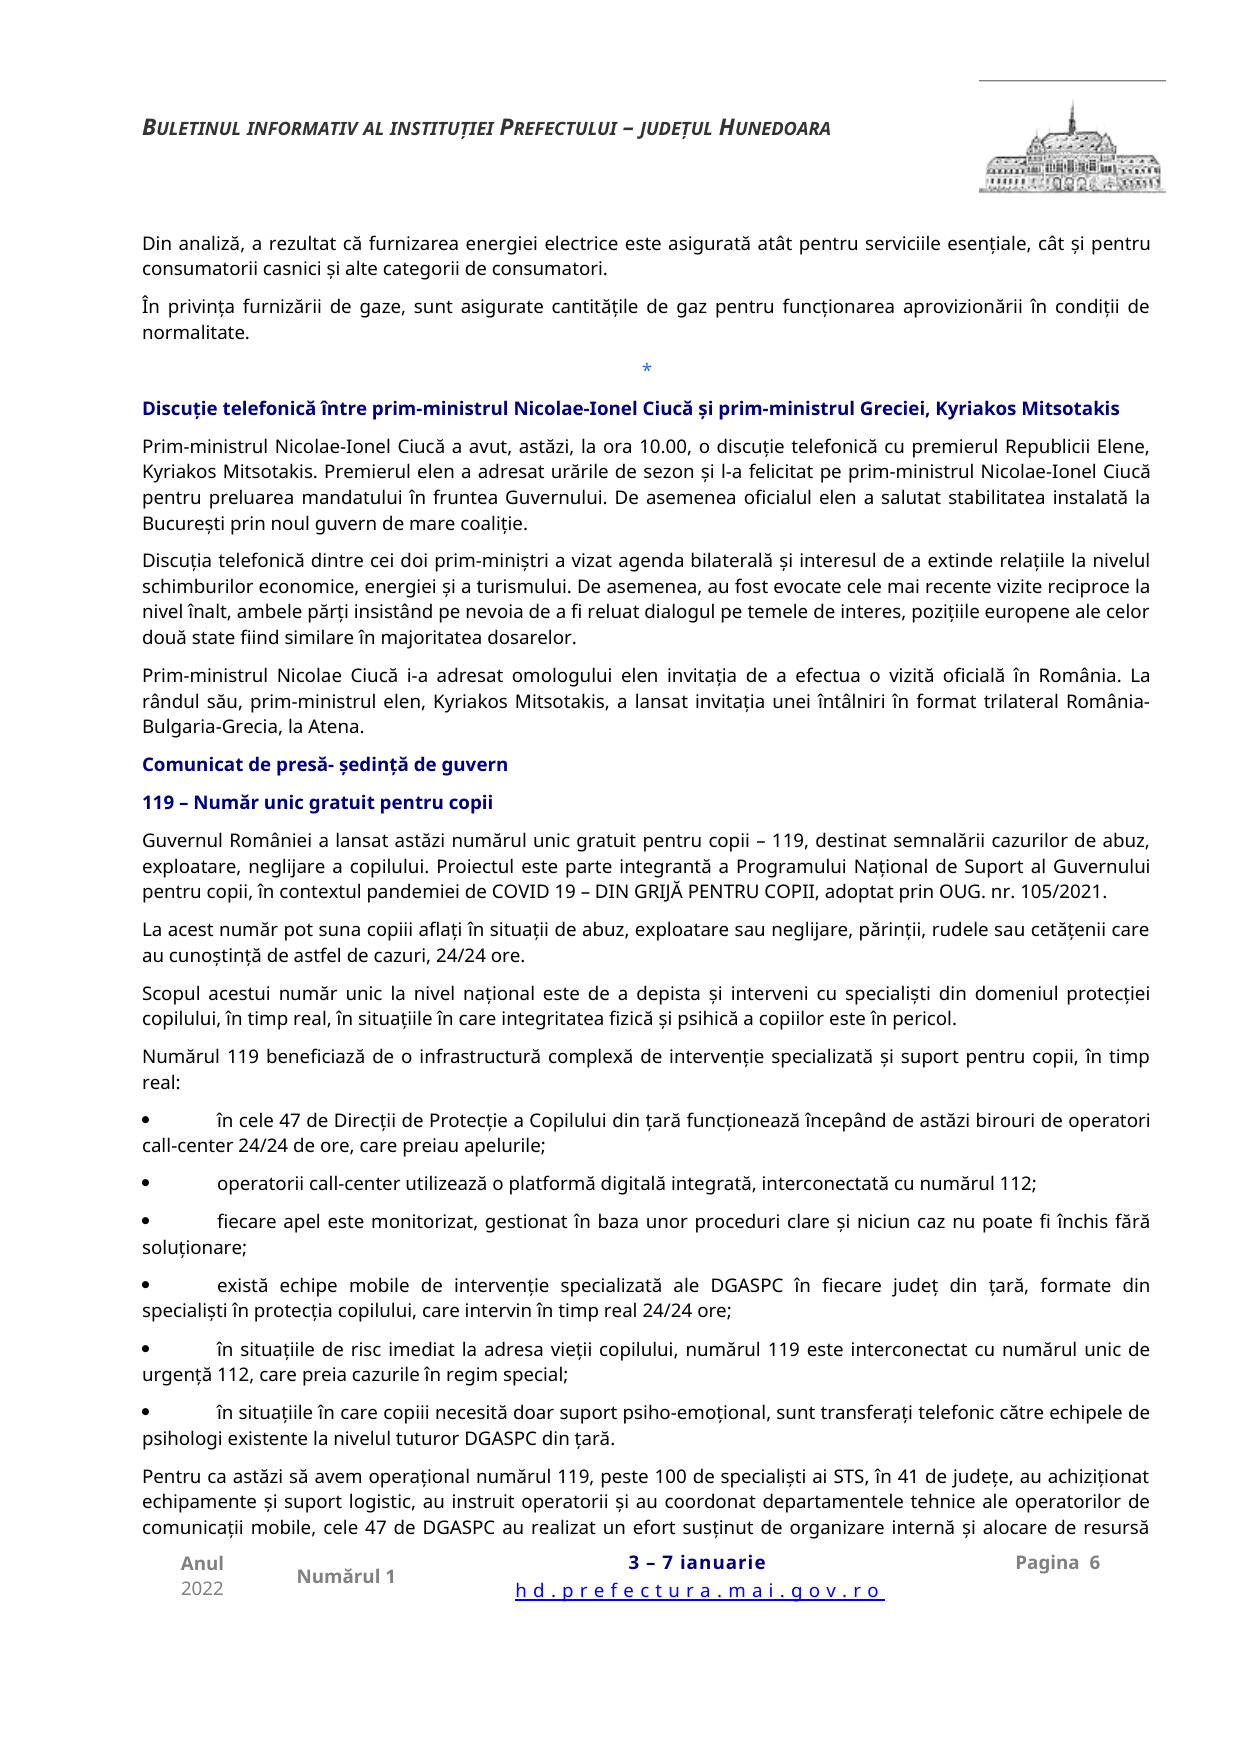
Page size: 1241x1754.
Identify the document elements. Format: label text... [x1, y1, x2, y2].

text 119 – Număr unic gratuit pentru copii [142, 789, 1152, 815]
text La acest număr pot suna copiii aflați în situații de abuz, exploatare sau neglijare, părinții, rudele sau cetățenii care au cunoștință de astfel de cazuri, 24/24 ore. [142, 917, 1152, 968]
text * [142, 357, 1152, 383]
list în situațiile în care copiii necesită doar suport psiho-emoțional, sunt transferați telefonic către echipele de psihologi existente la nivelul tuturor DGASPC din țară. [142, 1399, 1152, 1450]
text Din analiză, a rezultat că furnizarea energiei electrice este asigurată atât pentru serviciile esențiale, cât și pentru consumatorii casnici și alte categorii de consumatori. [142, 230, 1152, 281]
list fiecare apel este monitorizat, gestionat în baza unor proceduri clare și niciun caz nu poate fi închis fără soluționare; [142, 1209, 1152, 1260]
text Guvernul României a lansat astăzi numărul unic gratuit pentru copii – 119, destinat semnalării cazurilor de abuz, exploatare, neglijare a copilului. Proiectul este parte integrantă a Programului Național de Suport al Guvernului pentru copii, în contextul pandemiei de COVID 19 – DIN GRIJĂ PENTRU COPII, adoptat prin OUG. nr. 105/2021. [142, 827, 1152, 904]
text Comunicat de presă- ședință de guvern [142, 751, 1152, 777]
list operatorii call-center utilizează o platformă digitală integrată, interconectată cu numărul 112; [142, 1171, 1152, 1196]
list există echipe mobile de intervenție specializată ale DGASPC în fiecare județ din țară, formate din specialiști în protecția copilului, care intervin în timp real 24/24 ore; [142, 1272, 1152, 1323]
text Numărul 119 beneficiază de o infrastructură complexă de intervenție specializată și suport pentru copii, în timp real: [142, 1044, 1152, 1095]
text Discuție telefonică între prim-ministrul Nicolae-Ionel Ciucă și prim-ministrul Greciei, Kyriakos Mitsotakis [142, 395, 1152, 421]
text Prim-ministrul Nicolae-Ionel Ciucă a avut, astăzi, la ora 10.00, o discuție telefonică cu premierul Republicii Elene, Kyriakos Mitsotakis. Premierul elen a adresat urările de sezon și l-a felicitat pe prim-ministrul Nicolae-Ionel Ciucă pentru preluarea mandatului în fruntea Guvernului. De asemenea oficialul elen a salutat stabilitatea instalată la București prin noul guvern de mare coaliție. [142, 433, 1152, 535]
text Scopul acestui număr unic la nivel național este de a depista și interveni cu specialiști din domeniul protecției copilului, în timp real, în situațiile în care integritatea fizică și psihică a copiilor este în pericol. [142, 980, 1152, 1031]
text Discuția telefonică dintre cei doi prim-miniștri a vizat agenda bilaterală și interesul de a extinde relațiile la nivelul schimburilor economice, energiei și a turismului. De asemenea, au fost evocate cele mai recente vizite reciproce la nivel înalt, ambele părți insistând pe nevoia de a fi reluat dialogul pe temele de interes, pozițiile europene ale celor două state fiind similare în majoritatea dosarelor. [142, 548, 1152, 650]
list în situațiile de risc imediat la adresa vieții copilului, numărul 119 este interconectat cu numărul unic de urgență 112, care preia cazurile în regim special; [142, 1336, 1152, 1387]
list în cele 47 de Direcții de Protecție a Copilului din țară funcționează începând de astăzi birouri de operatori call-center 24/24 de ore, care preiau apelurile; [142, 1107, 1152, 1158]
text Prim-ministrul Nicolae Ciucă i-a adresat omologului elen invitația de a efectua o vizită oficială în România. La rândul său, prim-ministrul elen, Kyriakos Mitsotakis, a lansat invitația unei întâlniri în format trilateral România-Bulgaria-Grecia, la Atena. [142, 662, 1152, 739]
text În privința furnizării de gaze, sunt asigurate cantitățile de gaz pentru funcționarea aprovizionării în condiții de normalitate. [142, 294, 1152, 345]
picture [978, 80, 1167, 212]
